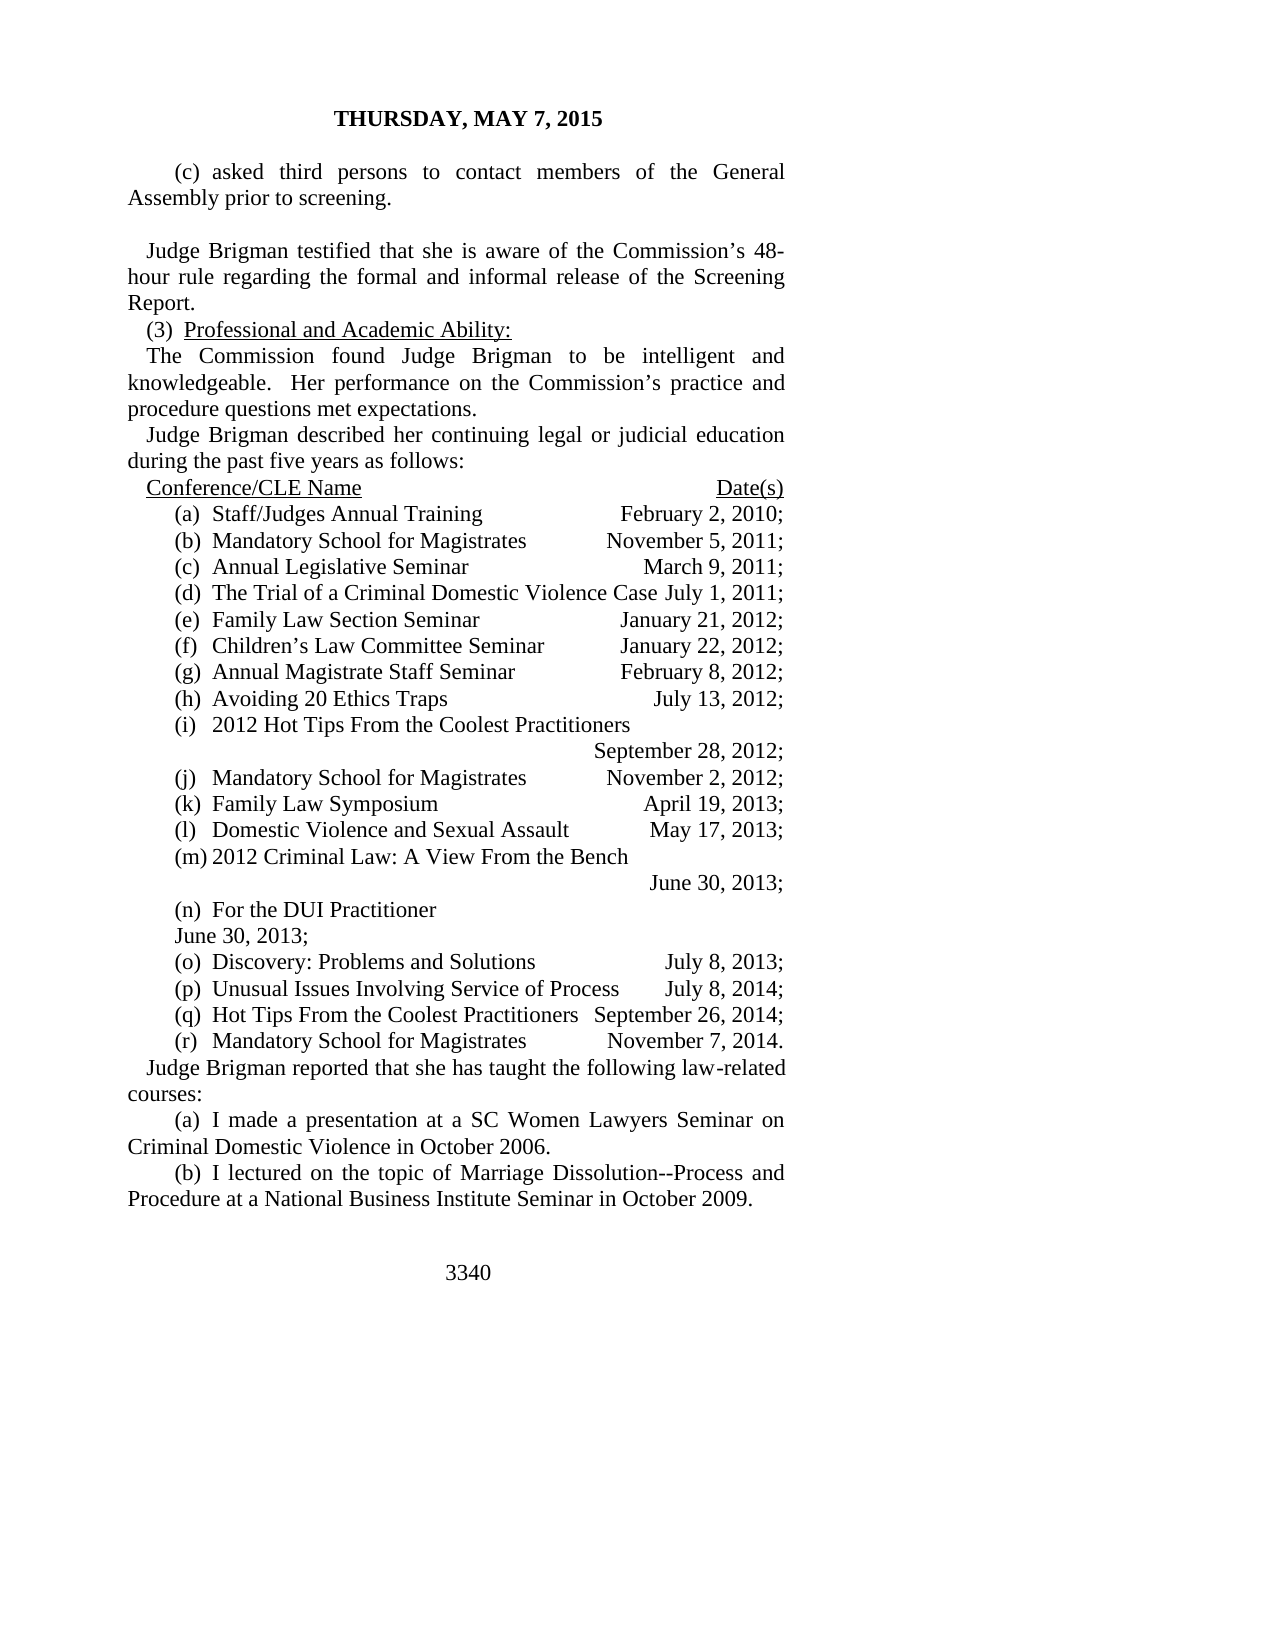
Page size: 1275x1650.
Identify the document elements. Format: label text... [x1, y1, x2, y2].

text (e) Family Law Section Seminar January 21, 2012; [127, 606, 786, 632]
text (c) Annual Legislative Seminar March 9, 2011; [127, 553, 786, 579]
text Conference/CLE Name Date(s) [127, 474, 786, 500]
text (h) Avoiding 20 Ethics Traps July 13, 2012; [127, 685, 786, 711]
text Judge Brigman reported that she has taught the following law-related courses: [127, 1054, 786, 1106]
text (d) The Trial of a Criminal Domestic Violence Case July 1, 2011; [127, 579, 786, 606]
text (c) asked third persons to contact members of the General Assembly prior to screening. [127, 158, 786, 210]
text (r) Mandatory School for Magistrates November 7, 2014. [127, 1027, 786, 1054]
text (a) Staff/Judges Annual Training February 2, 2010; [127, 500, 786, 527]
text September 28, 2012; [127, 737, 786, 764]
text (m) 2012 Criminal Law: A View From the Bench [127, 843, 786, 869]
text (p) Unusual Issues Involving Service of Process July 8, 2014; [127, 975, 786, 1001]
text (i) 2012 Hot Tips From the Coolest Practitioners [127, 711, 786, 737]
text (g) Annual Magistrate Staff Seminar February 8, 2012; [127, 658, 786, 685]
text (b) I lectured on the topic of Marriage Dissolution--Process and Procedure at a National Business Institute Seminar in October 2009. [127, 1159, 786, 1212]
text (f) Children’s Law Committee Seminar January 22, 2012; [127, 632, 786, 658]
text (b) Mandatory School for Magistrates November 5, 2011; [127, 527, 786, 553]
text (j) Mandatory School for Magistrates November 2, 2012; [127, 764, 786, 790]
text (a) I made a presentation at a SC Women Lawyers Seminar on Criminal Domestic Violence in October 2006. [127, 1106, 786, 1159]
text The Commission found Judge Brigman to be intelligent and knowledgeable. Her performance on the Commission’s practice and procedure questions met expectations. [127, 342, 786, 421]
text (o) Discovery: Problems and Solutions July 8, 2013; [127, 948, 786, 975]
text (3) Professional and Academic Ability: [127, 316, 786, 342]
text Judge Brigman described her continuing legal or judicial education during the past five years as follows: [127, 421, 786, 474]
text (l) Domestic Violence and Sexual Assault May 17, 2013; [127, 817, 786, 843]
text (q) Hot Tips From the Coolest Practitioners September 26, 2014; [127, 1001, 786, 1027]
text Judge Brigman testified that she is aware of the Commission’s 48-hour rule regarding the formal and informal release of the Screening Report. [127, 237, 786, 316]
text June 30, 2013; [127, 869, 786, 896]
text (n) For the DUI Practitioner June 30, 2013; [127, 896, 786, 948]
text (k) Family Law Symposium April 19, 2013; [127, 790, 786, 817]
